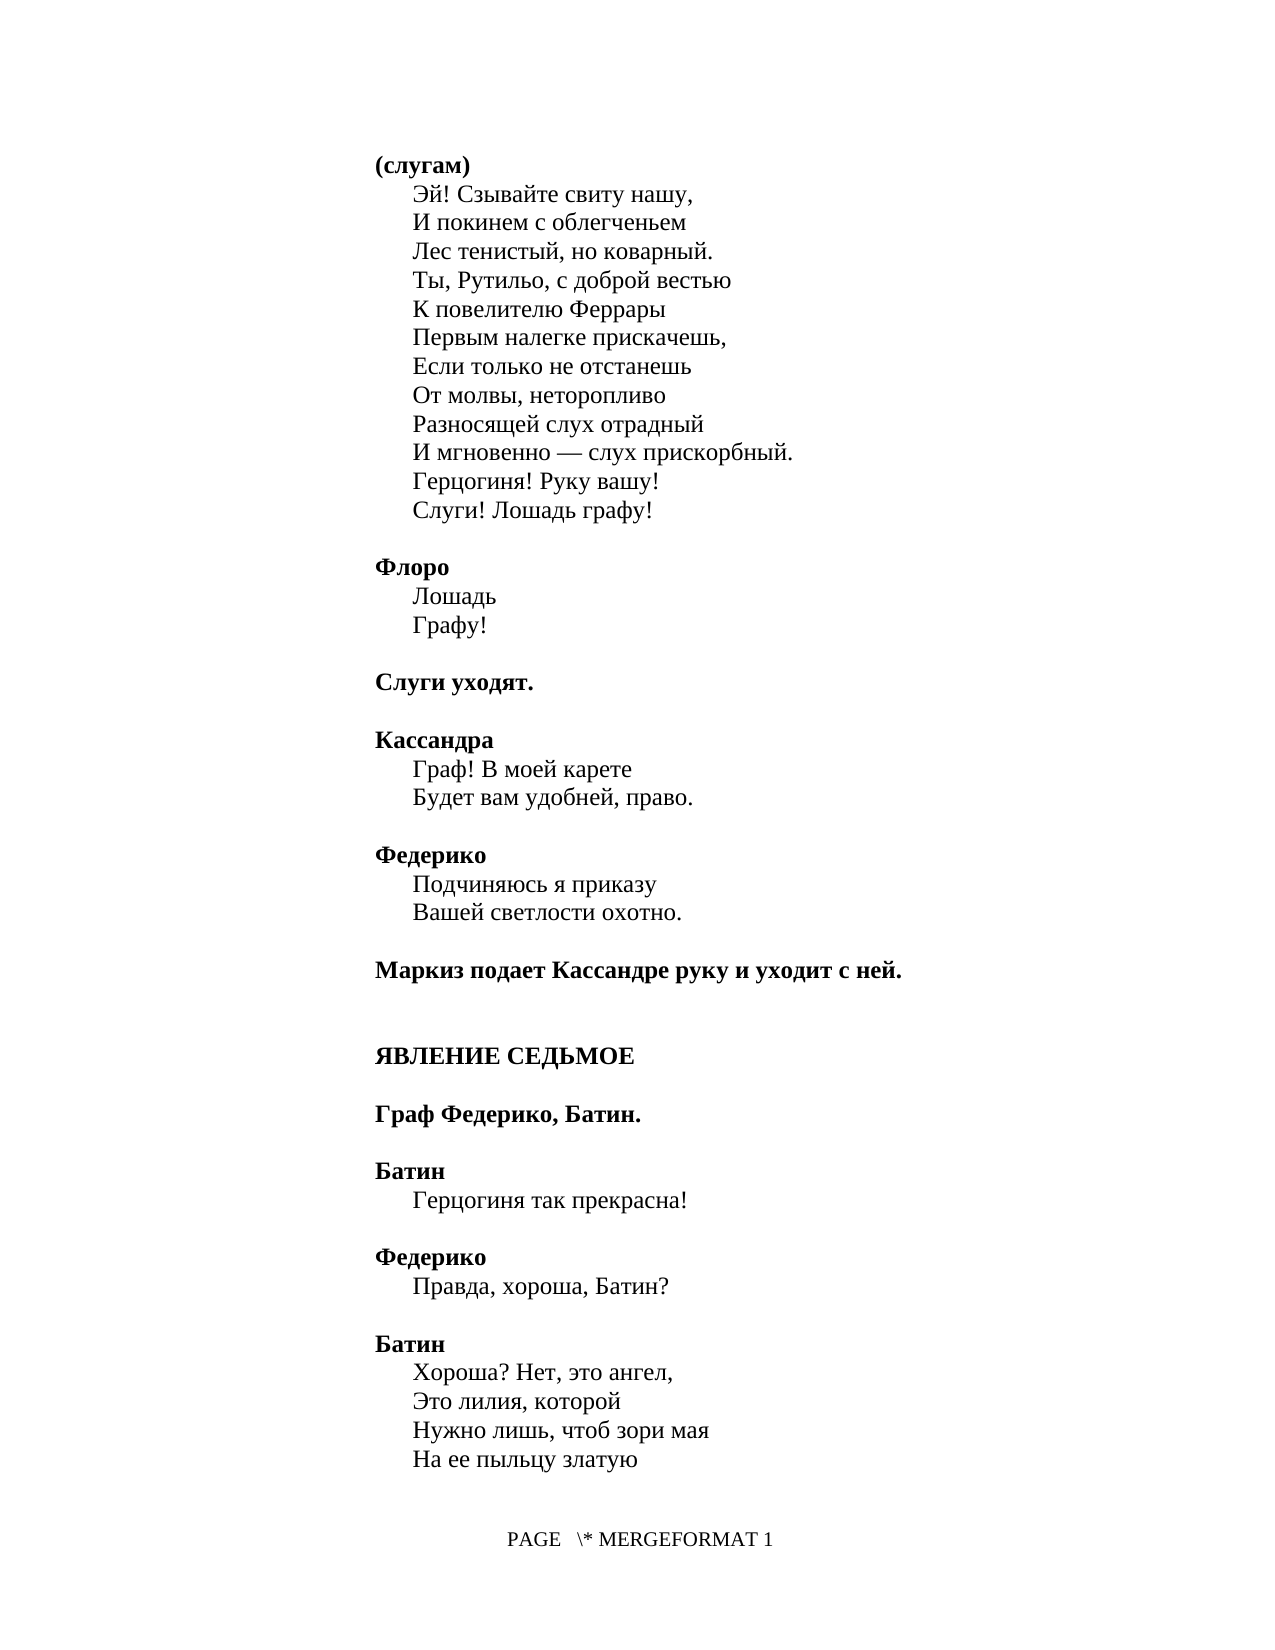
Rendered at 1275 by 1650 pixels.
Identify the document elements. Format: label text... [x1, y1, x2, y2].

text На ее пыльцу златую [412, 1444, 1125, 1472]
text Это лилия, которой [412, 1386, 1125, 1415]
text К повелителю Феррары [412, 294, 1125, 322]
text Федерико [375, 840, 1125, 869]
text Графу! [412, 610, 1125, 639]
text Вашей светлости охотно. [412, 897, 1125, 926]
text Флоро [375, 552, 1125, 581]
text Правда, хороша, Батин? [412, 1271, 1125, 1300]
text Разносящей слух отрадный [412, 409, 1125, 437]
text Нужно лишь, чтоб зори мая [412, 1415, 1125, 1444]
text Лес тенистый, но коварный. [412, 236, 1125, 265]
text Эй! Сзывайте свиту нашу, [412, 179, 1125, 207]
text Подчиняюсь я приказу [412, 869, 1125, 897]
text Герцогиня так прекрасна! [412, 1185, 1125, 1214]
text Батин [375, 1156, 1125, 1185]
text (слугам) [375, 150, 1125, 179]
text И мгновенно — слух прискорбный. [412, 437, 1125, 466]
text Граф! В моей карете [412, 754, 1125, 782]
text Ты, Рутильо, с доброй вестью [412, 265, 1125, 294]
text Будет вам удобней, право. [412, 782, 1125, 811]
text Первым налегке прискачешь, [412, 322, 1125, 351]
text Федерико [375, 1242, 1125, 1271]
text Если только не отстанешь [412, 351, 1125, 380]
text Граф Федерико, Батин. [375, 1099, 1125, 1127]
text От молвы, неторопливо [412, 380, 1125, 409]
text Герцогиня! Руку вашу! [412, 466, 1125, 495]
text ЯВЛЕНИЕ СЕДЬМОЕ [375, 1041, 1125, 1070]
text Слуги! Лошадь графу! [412, 495, 1125, 524]
text Кассандра [375, 725, 1125, 754]
text Лошадь [412, 581, 1125, 610]
text Батин [375, 1329, 1125, 1357]
text Слуги уходят. [375, 667, 1125, 696]
text И покинем с облегченьем [412, 207, 1125, 236]
text Маркиз подает Кассандре руку и уходит с ней. [375, 955, 1125, 984]
text Хороша? Нет, это ангел, [412, 1357, 1125, 1386]
